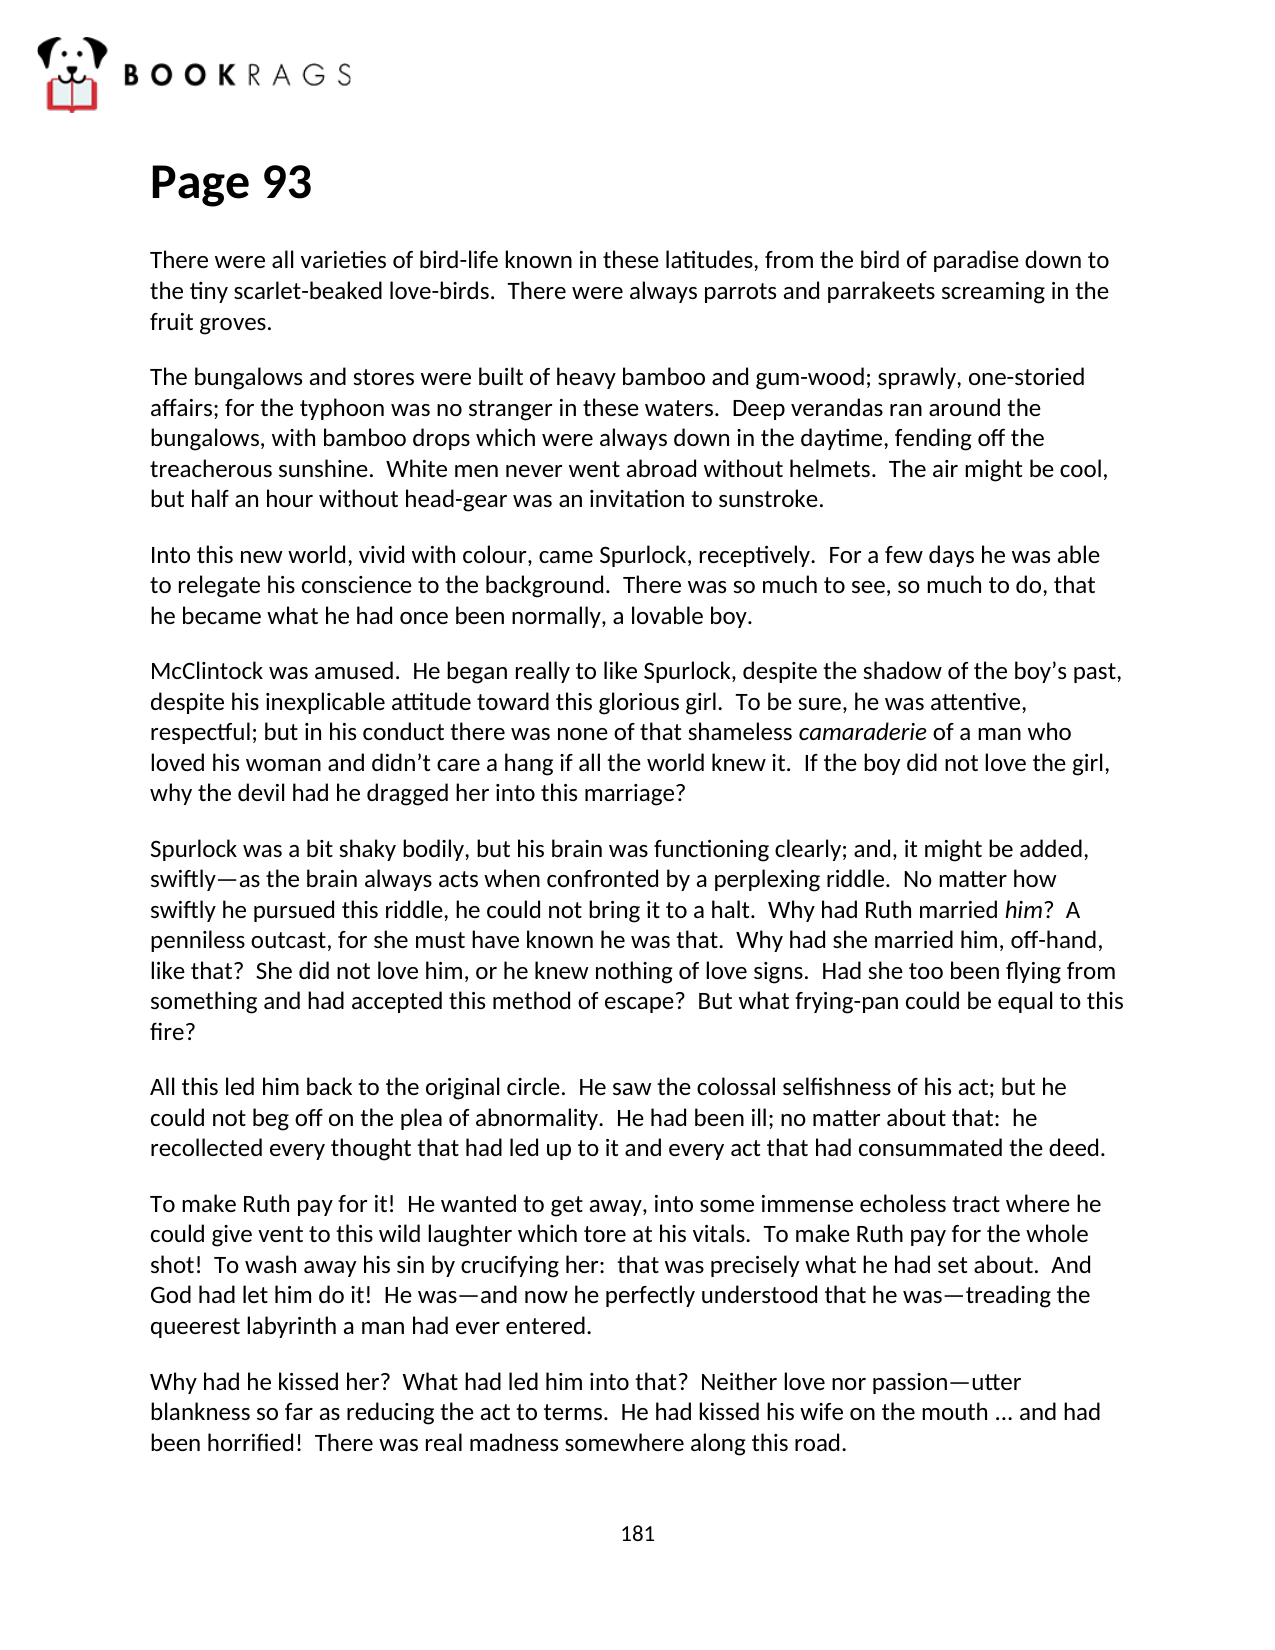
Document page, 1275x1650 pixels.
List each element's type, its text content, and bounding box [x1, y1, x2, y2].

text There were all varieties of bird-life known in these latitudes, from the bird of paradise down to the tiny scarlet-beaked love-birds. There were always parrots and parrakeets screaming in the fruit groves. [150, 244, 1125, 336]
text Into this new world, vivid with colour, came Spurlock, receptively. For a few days he was able to relegate his conscience to the background. There was so much to see, so much to do, that he became what he had once been normally, a lovable boy. [150, 539, 1125, 630]
text Page 93 [150, 150, 1125, 211]
picture [37, 37, 351, 113]
text McClintock was amused. He began really to like Spurlock, despite the shadow of the boy’s past, despite his inexplicable attitude toward this glorious girl. To be sure, he was attentive, respectful; but in his conduct there was none of that shameless camaraderie of a man who loved his woman and didn’t care a hang if all the world knew it. If the boy did not love the girl, why the devil had he dragged her into this marriage? [150, 655, 1125, 808]
text To make Ruth pay for it! He wanted to get away, into some immense echoless tract where he could give vent to this wild laughter which tore at his vitals. To make Ruth pay for the whole shot! To wash away his sin by crucifying her: that was precisely what he had set about. And God had let him do it! He was—­and now he perfectly understood that he was—­treading the queerest labyrinth a man had ever entered. [150, 1188, 1125, 1341]
text All this led him back to the original circle. He saw the colossal selfishness of his act; but he could not beg off on the plea of abnormality. He had been ill; no matter about that: he recollected every thought that had led up to it and every act that had consummated the deed. [150, 1072, 1125, 1163]
text Spurlock was a bit shaky bodily, but his brain was functioning clearly; and, it might be added, swiftly—­as the brain always acts when confronted by a perplexing riddle. No matter how swiftly he pursued this riddle, he could not bring it to a halt. Why had Ruth married him? A penniless outcast, for she must have known he was that. Why had she married him, off-hand, like that? She did not love him, or he knew nothing of love signs. Had she too been flying from something and had accepted this method of escape? But what frying-pan could be equal to this fire? [150, 833, 1125, 1047]
text The bungalows and stores were built of heavy bamboo and gum-wood; sprawly, one-storied affairs; for the typhoon was no stranger in these waters. Deep verandas ran around the bungalows, with bamboo drops which were always down in the daytime, fending off the treacherous sunshine. White men never went abroad without helmets. The air might be cool, but half an hour without head-gear was an invitation to sunstroke. [150, 361, 1125, 514]
text Why had he kissed her? What had led him into that? Neither love nor passion—­utter blankness so far as reducing the act to terms. He had kissed his wife on the mouth ... and had been horrified! There was real madness somewhere along this road. [150, 1366, 1125, 1457]
